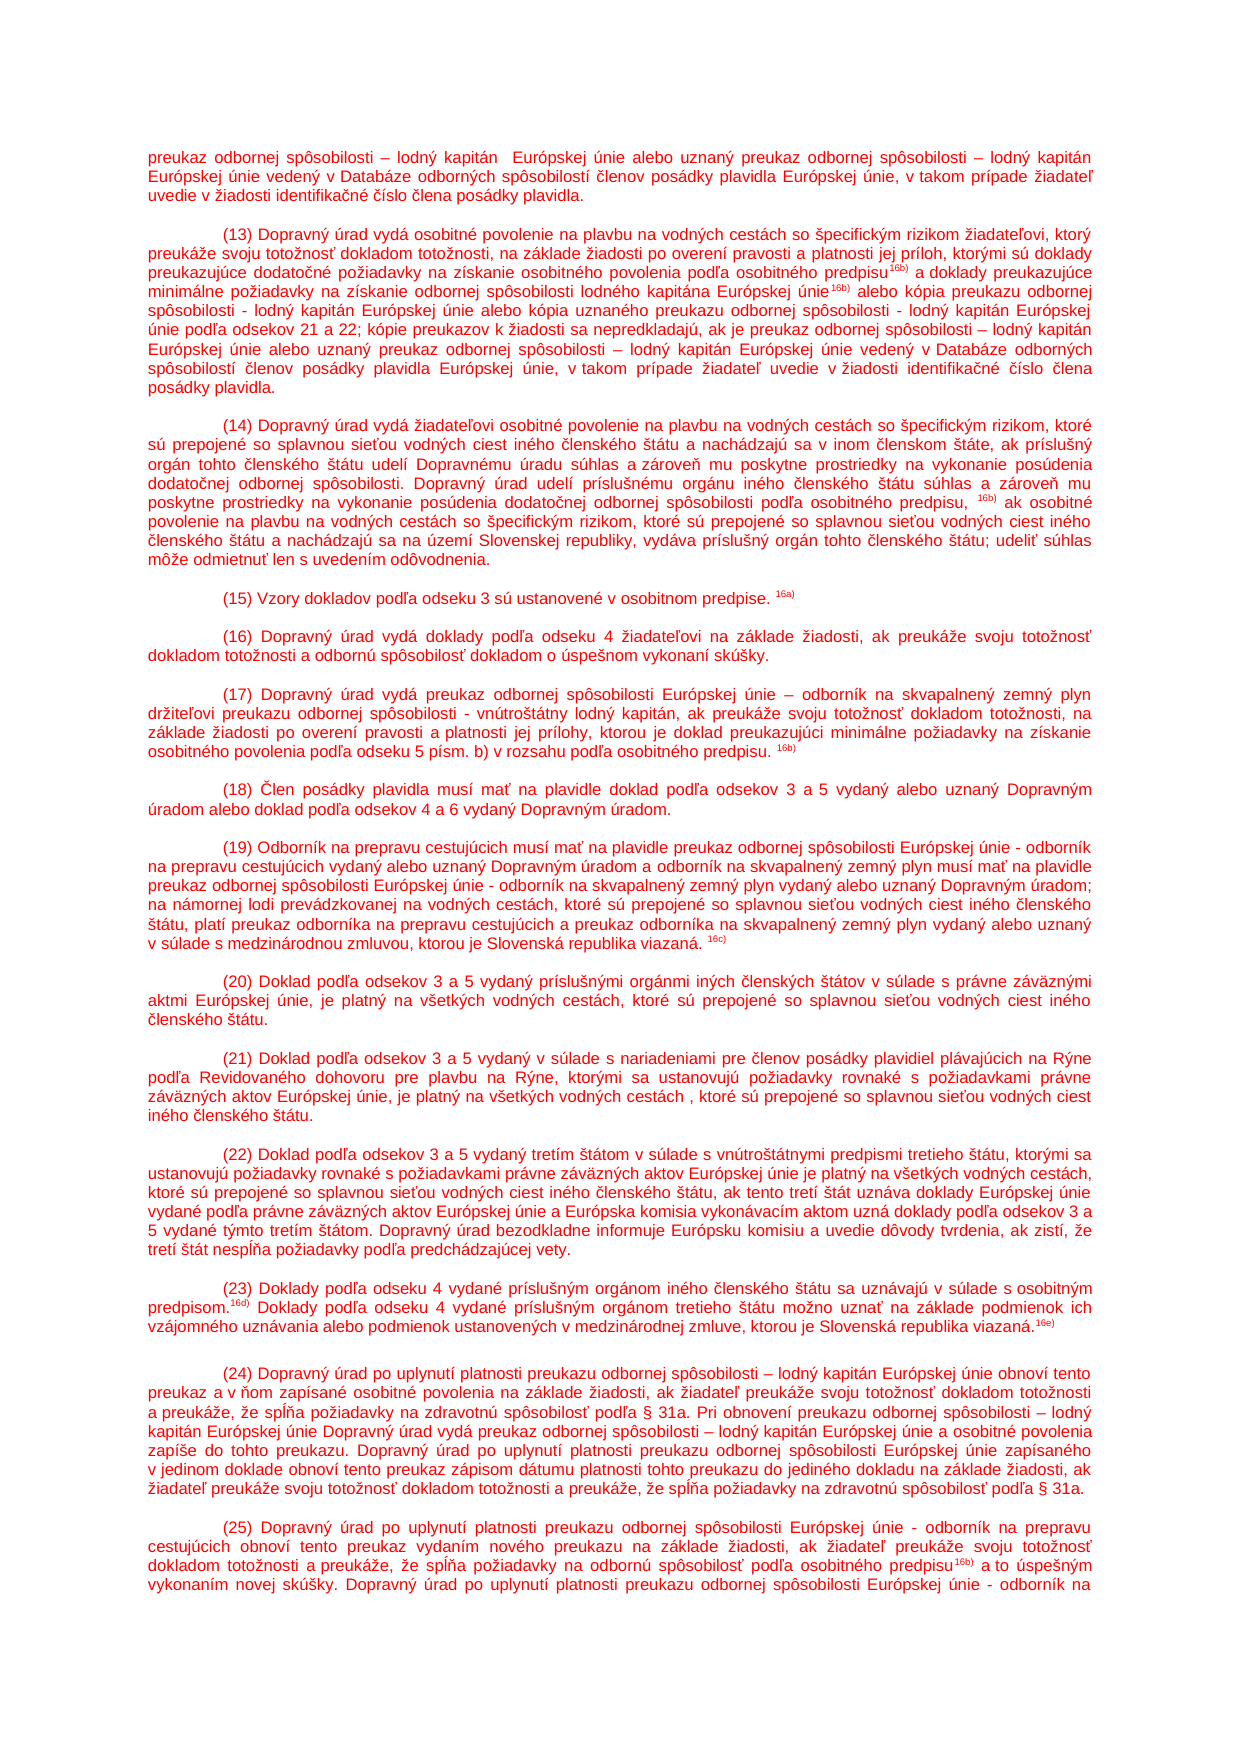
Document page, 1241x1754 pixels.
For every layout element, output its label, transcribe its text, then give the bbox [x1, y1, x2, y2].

list (16) Dopravný úrad vydá doklady podľa odseku 4 žiadateľovi na základe žiadosti, ak preukáže svoju totožnosť dokladom totožnosti a odbornú spôsobilosť dokladom o úspešnom vykonaní skúšky. [148, 627, 1092, 665]
list (22) Doklad podľa odsekov 3 a 5 vydaný tretím štátom v súlade s vnútroštátnymi predpismi tretieho štátu, ktorými sa ustanovujú požiadavky rovnaké s požiadavkami právne záväzných aktov Európskej únie je platný na všetkých vodných cestách, ktoré sú prepojené so splavnou sieťou vodných ciest iného členského štátu, ak tento tretí štát uznáva doklady Európskej únie vydané podľa právne záväzných aktov Európskej únie a Európska komisia vykonávacím aktom uzná doklady podľa odsekov 3 a 5 vydané týmto tretím štátom. Dopravný úrad bezodkladne informuje Európsku komisiu a uvedie dôvody tvrdenia, ak zistí, že tretí štát nespĺňa požiadavky podľa predchádzajúcej vety. [148, 1144, 1092, 1259]
list (24) Dopravný úrad po uplynutí platnosti preukazu odbornej spôsobilosti – lodný kapitán Európskej únie obnoví tento preukaz a v ňom zapísané osobitné povolenia na základe žiadosti, ak žiadateľ preukáže svoju totožnosť dokladom totožnosti a preukáže, že spĺňa požiadavky na zdravotnú spôsobilosť podľa § 31a. Pri obnovení preukazu odbornej spôsobilosti – lodný kapitán Európskej únie Dopravný úrad vydá preukaz odbornej spôsobilosti – lodný kapitán Európskej únie a osobitné povolenia zapíše do tohto preukazu. Dopravný úrad po uplynutí platnosti preukazu odbornej spôsobilosti Európskej únie zapísaného v jedinom doklade obnoví tento preukaz zápisom dátumu platnosti tohto preukazu do jediného dokladu na základe žiadosti, ak žiadateľ preukáže svoju totožnosť dokladom totožnosti a preukáže, že spĺňa požiadavky na zdravotnú spôsobilosť podľa § 31a. [148, 1364, 1092, 1498]
list (23) Doklady podľa odseku 4 vydané príslušným orgánom iného členského štátu sa uznávajú v súlade s osobitným predpisom.16d) Doklady podľa odseku 4 vydané príslušným orgánom tretieho štátu možno uznať na základe podmienok ich vzájomného uznávania alebo podmienok ustanovených v medzinárodnej zmluve, ktorou je Slovenská republika viazaná.16e) [148, 1278, 1092, 1336]
list (21) Doklad podľa odsekov 3 a 5 vydaný v súlade s nariadeniami pre členov posádky plavidiel plávajúcich na Rýne podľa Revidovaného dohovoru pre plavbu na Rýne, ktorými sa ustanovujú požiadavky rovnaké s požiadavkami právne záväzných aktov Európskej únie, je platný na všetkých vodných cestách , ktoré sú prepojené so splavnou sieťou vodných ciest iného členského štátu. [148, 1048, 1092, 1125]
list (14) Dopravný úrad vydá žiadateľovi osobitné povolenie na plavbu na vodných cestách so špecifickým rizikom, ktoré sú prepojené so splavnou sieťou vodných ciest iného členského štátu a nachádzajú sa v inom členskom štáte, ak príslušný orgán tohto členského štátu udelí Dopravnému úradu súhlas a zároveň mu poskytne prostriedky na vykonanie posúdenia dodatočnej odbornej spôsobilosti. Dopravný úrad udelí príslušnému orgánu iného členského štátu súhlas a zároveň mu poskytne prostriedky na vykonanie posúdenia dodatočnej odbornej spôsobilosti podľa osobitného predpisu, 16b) ak osobitné povolenie na plavbu na vodných cestách so špecifickým rizikom, ktoré sú prepojené so splavnou sieťou vodných ciest iného členského štátu a nachádzajú sa na území Slovenskej republiky, vydáva príslušný orgán tohto členského štátu; udeliť súhlas môže odmietnuť len s uvedením odôvodnenia. [148, 416, 1092, 569]
list (17) Dopravný úrad vydá preukaz odbornej spôsobilosti Európskej únie – odborník na skvapalnený zemný plyn držiteľovi preukazu odbornej spôsobilosti - vnútroštátny lodný kapitán, ak preukáže svoju totožnosť dokladom totožnosti, na základe žiadosti po overení pravosti a platnosti jej prílohy, ktorou je doklad preukazujúci minimálne požiadavky na získanie osobitného povolenia podľa odseku 5 písm. b) v rozsahu podľa osobitného predpisu. 16b) [148, 684, 1092, 761]
list (19) Odborník na prepravu cestujúcich musí mať na plavidle preukaz odbornej spôsobilosti Európskej únie - odborník na prepravu cestujúcich vydaný alebo uznaný Dopravným úradom a odborník na skvapalnený zemný plyn musí mať na plavidle preukaz odbornej spôsobilosti Európskej únie - odborník na skvapalnený zemný plyn vydaný alebo uznaný Dopravným úradom; na námornej lodi prevádzkovanej na vodných cestách, ktoré sú prepojené so splavnou sieťou vodných ciest iného členského štátu, platí preukaz odborníka na prepravu cestujúcich a preukaz odborníka na skvapalnený zemný plyn vydaný alebo uznaný v súlade s medzinárodnou zmluvou, ktorou je Slovenská republika viazaná. 16c) [148, 838, 1092, 953]
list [148, 148, 1092, 205]
list (15) Vzory dokladov podľa odseku 3 sú ustanovené v osobitnom predpise. 16a) [148, 588, 1092, 608]
list (20) Doklad podľa odsekov 3 a 5 vydaný príslušnými orgánmi iných členských štátov v súlade s právne záväznými aktmi Európskej únie, je platný na všetkých vodných cestách, ktoré sú prepojené so splavnou sieťou vodných ciest iného členského štátu. [148, 972, 1092, 1029]
list (13) Dopravný úrad vydá osobitné povolenie na plavbu na vodných cestách so špecifickým rizikom žiadateľovi, ktorý preukáže svoju totožnosť dokladom totožnosti, na základe žiadosti po overení pravosti a platnosti jej príloh, ktorými sú doklady preukazujúce dodatočné požiadavky na získanie osobitného povolenia podľa osobitného predpisu16b) a doklady preukazujúce minimálne požiadavky na získanie odbornej spôsobilosti lodného kapitána Európskej únie16b) alebo kópia preukazu odbornej spôsobilosti - lodný kapitán Európskej únie alebo kópia uznaného preukazu odbornej spôsobilosti - lodný kapitán Európskej únie podľa odsekov 21 a 22; kópie preukazov k žiadosti sa nepredkladajú, ak je preukaz odbornej spôsobilosti – lodný kapitán Európskej únie alebo uznaný preukaz odbornej spôsobilosti – lodný kapitán Európskej únie vedený v Databáze odborných spôsobilostí členov posádky plavidla Európskej únie, v takom prípade žiadateľ uvedie v žiadosti identifikačné číslo člena posádky plavidla. [148, 224, 1092, 397]
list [148, 1517, 1092, 1594]
list (18) Člen posádky plavidla musí mať na plavidle doklad podľa odsekov 3 a 5 vydaný alebo uznaný Dopravným úradom alebo doklad podľa odsekov 4 a 6 vydaný Dopravným úradom. [148, 780, 1092, 818]
